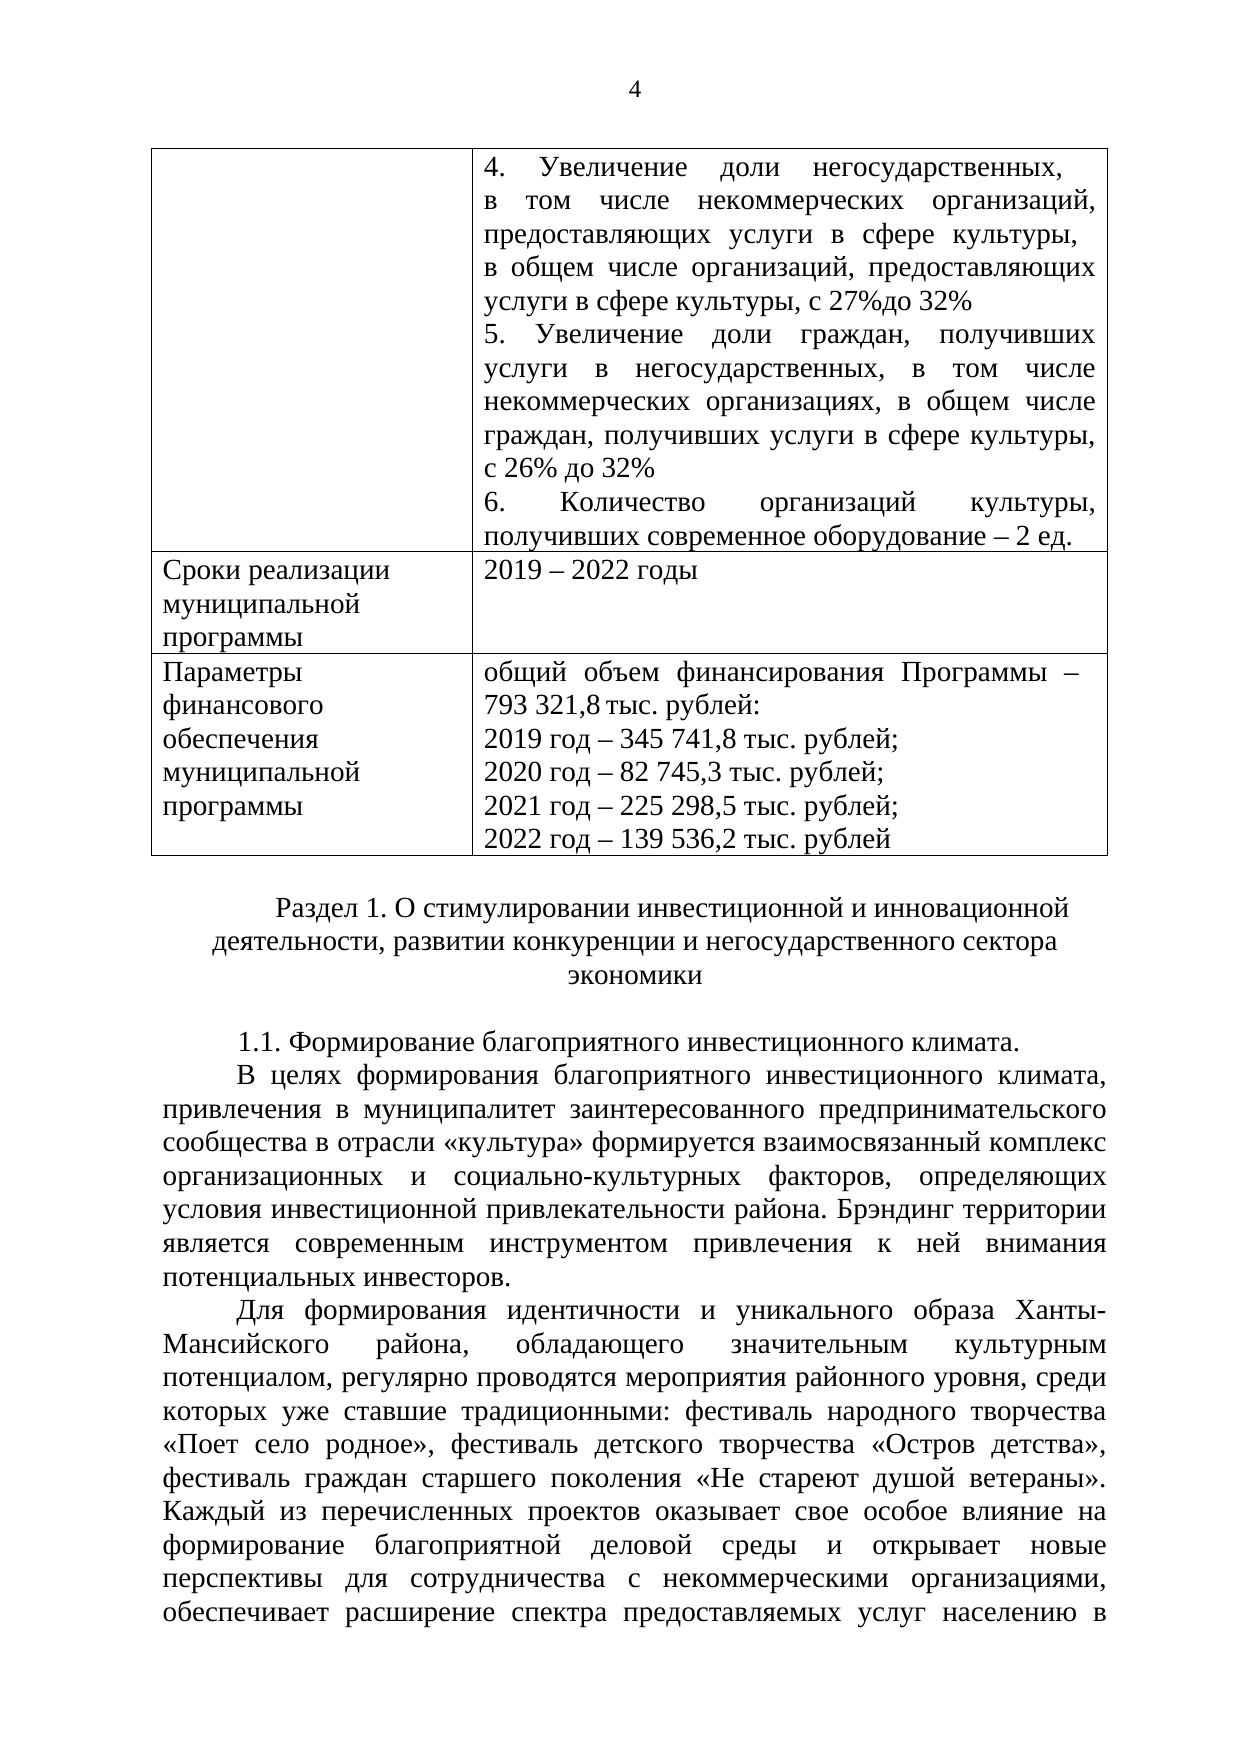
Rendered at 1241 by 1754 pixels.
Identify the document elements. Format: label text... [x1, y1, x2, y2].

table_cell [473, 149, 1107, 551]
text В целях формирования благоприятного инвестиционного климата, привлечения в муниципалитет заинтересованного предпринимательского сообщества в отрасли «культура» формируется взаимосвязанный комплекс организационных и социально-культурных факторов, определяющих условия инвестиционной привлекательности района. Брэндинг территории является современным инструментом привлечения к ней внимания потенциальных инвесторов. [162, 1057, 1107, 1292]
table_cell Параметры финансового обеспечения муниципальной программы [152, 654, 472, 855]
table_cell общий объем финансирования Программы – 793 321,8 тыс. рублей: 2019 год – 345 741,8 тыс. рублей; 2020 год – 82 745,3 тыс. рублей; 2021 год – 225 298,5 тыс. рублей; 2022 год – 139 536,2 тыс. рублей [473, 654, 1107, 855]
text Раздел 1. О стимулировании инвестиционной и инновационной деятельности, развитии конкуренции и негосударственного сектора экономики [162, 890, 1107, 990]
table_cell Сроки реализации муниципальной программы [152, 552, 472, 653]
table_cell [152, 149, 472, 551]
table_cell 2019 – 2022 годы [473, 552, 1107, 653]
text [162, 1292, 1107, 1628]
text 1.1. Формирование благоприятного инвестиционного климата. [162, 1024, 1107, 1057]
